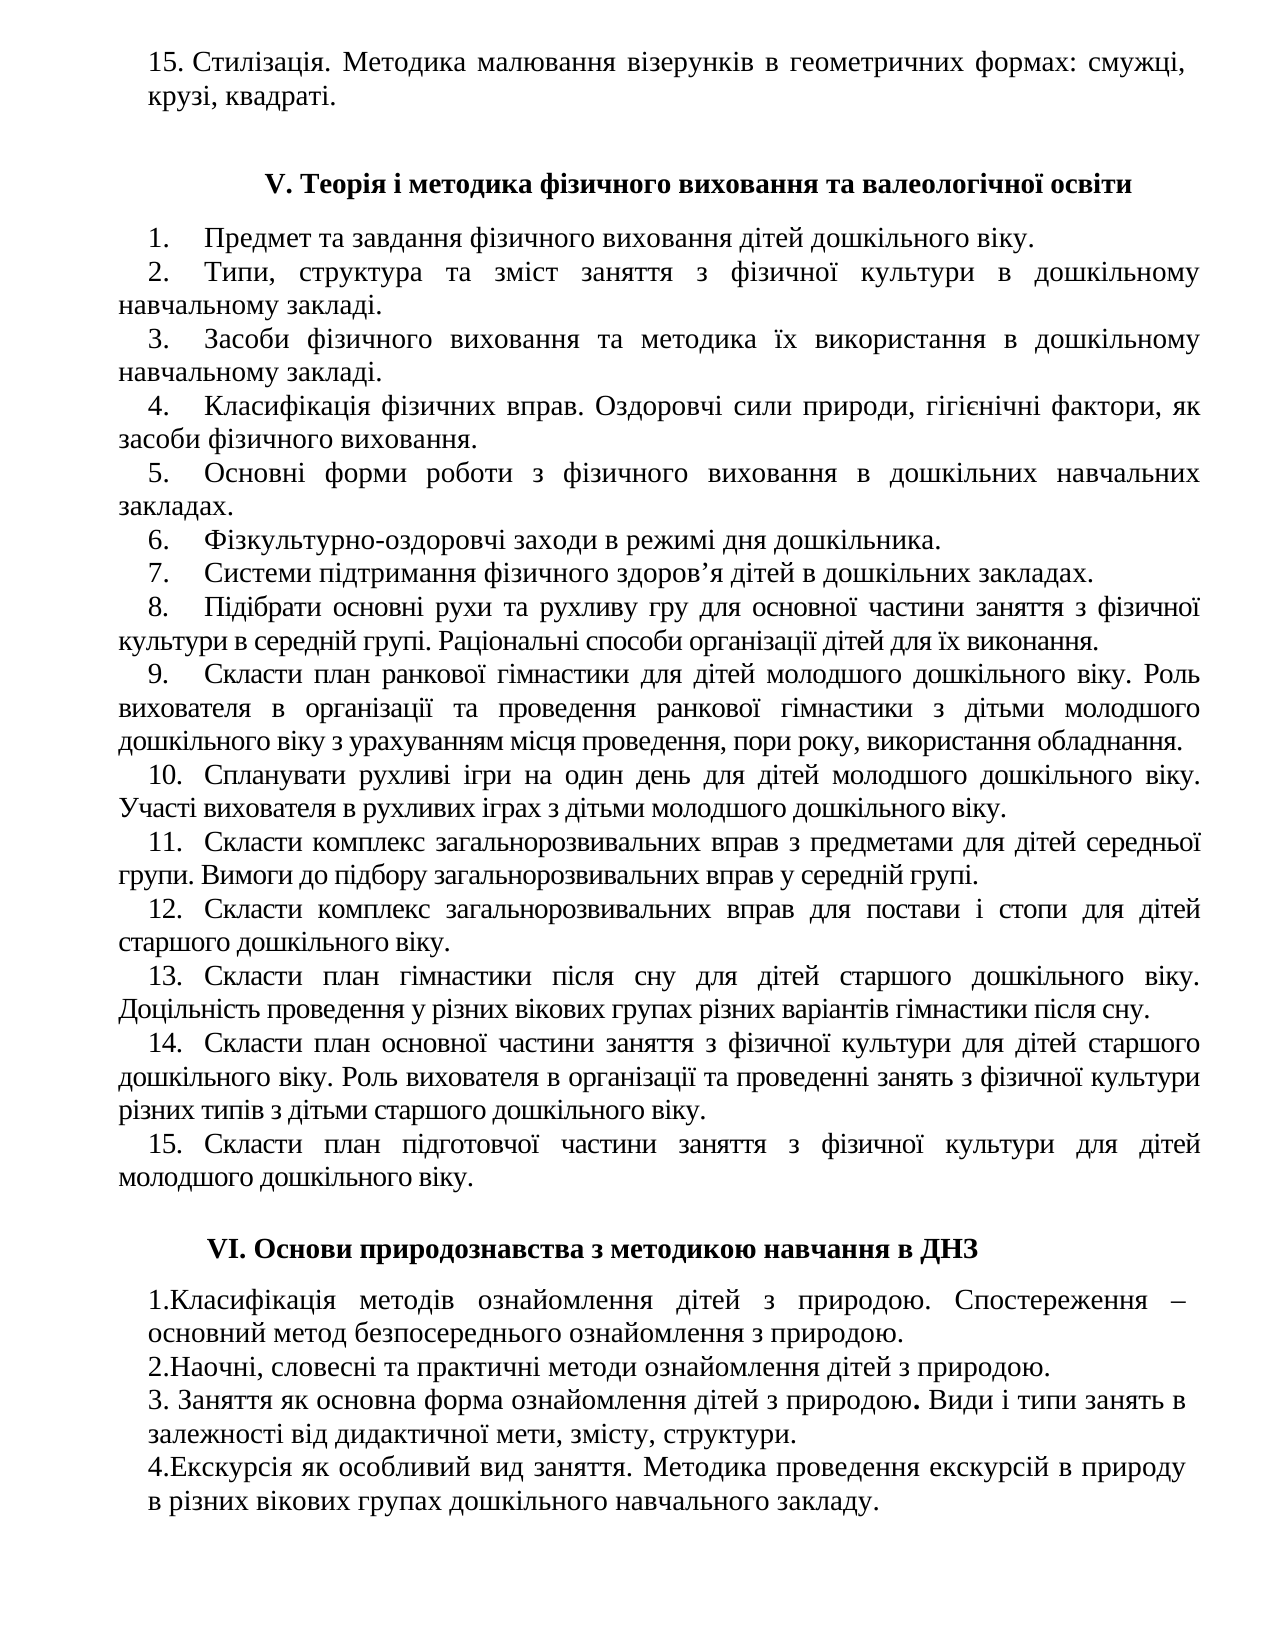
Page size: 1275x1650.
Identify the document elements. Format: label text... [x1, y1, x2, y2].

list Скласти комплекс загальнорозвивальних вправ для постави і стопи для дітей старшого дошкільного віку. [118, 891, 1201, 958]
list Типи, структура та зміст заняття з фізичної культури в дошкільному навчальному закладі. [118, 254, 1201, 321]
list Спланувати рухливі ігри на один день для дітей молодшого дошкільного віку. Участі вихователя в рухливих іграх з дітьми молодшого дошкільного віку. [118, 757, 1201, 824]
text 4.Екскурсія як особливий вид заняття. Методика проведення екскурсій в природу в різних вікових групах дошкільного навчального закладу. [148, 1449, 1186, 1517]
list Стилізація. Методика малювання візерунків в геометричних формах: смужці, крузі, квадраті. [148, 44, 1186, 111]
list Скласти план ранкової гімнастики для дітей молодшого дошкільного віку. Роль вихователя в організації та проведення ранкової гімнастики з дітьми молодшого дошкільного віку з урахуванням місця проведення, пори року, використання обладнання. [118, 656, 1201, 757]
text V. Теорія і методика фізичного виховання та валеологічної освіти [148, 166, 1186, 199]
text 1.Класифікація методів ознайомлення дітей з природою. Спостереження – основний метод безпосереднього ознайомлення з природою. [148, 1282, 1186, 1349]
list Скласти план підготовчої частини заняття з фізичної культури для дітей молодшого дошкільного віку. [118, 1126, 1201, 1193]
list Класифікація фізичних вправ. Оздоровчі сили природи, гігієнічні фактори, як засоби фізичного виховання. [118, 388, 1201, 455]
text VІ. Основи природознавства з методикою навчання в ДНЗ [148, 1231, 1186, 1265]
list Підібрати основні рухи та рухливу гру для основної частини заняття з фізичної культури в середній групі. Раціональні способи організації дітей для їх виконання. [118, 589, 1201, 656]
list Скласти план основної частини заняття з фізичної культури для дітей старшого дошкільного віку. Роль вихователя в організації та проведенні занять з фізичної культури різних типів з дітьми старшого дошкільного віку. [118, 1025, 1201, 1126]
list Засоби фізичного виховання та методика їх використання в дошкільному навчальному закладі. [118, 321, 1201, 388]
list Фізкультурно-оздоровчі заходи в режимі дня дошкільника. [118, 522, 1201, 556]
list Предмет та завдання фізичного виховання дітей дошкільного віку. [118, 220, 1201, 254]
text 2.Наочні, словесні та практичні методи ознайомлення дітей з природою. [148, 1349, 1186, 1382]
list Системи підтримання фізичного здоров’я дітей в дошкільних закладах. [118, 556, 1201, 589]
list Основні форми роботи з фізичного виховання в дошкільних навчальних закладах. [118, 455, 1201, 522]
list Скласти комплекс загальнорозвивальних вправ з предметами для дітей середньої групи. Вимоги до підбору загальнорозвивальних вправ у середній групі. [118, 824, 1201, 891]
list Скласти план гімнастики після сну для дітей старшого дошкільного віку. Доцільність проведення у різних вікових групах різних варіантів гімнастики після сну. [118, 958, 1201, 1025]
text 3. Заняття як основна форма ознайомлення дітей з природою. Види і типи занять в залежності від дидактичної мети, змісту, структури. [148, 1382, 1186, 1449]
